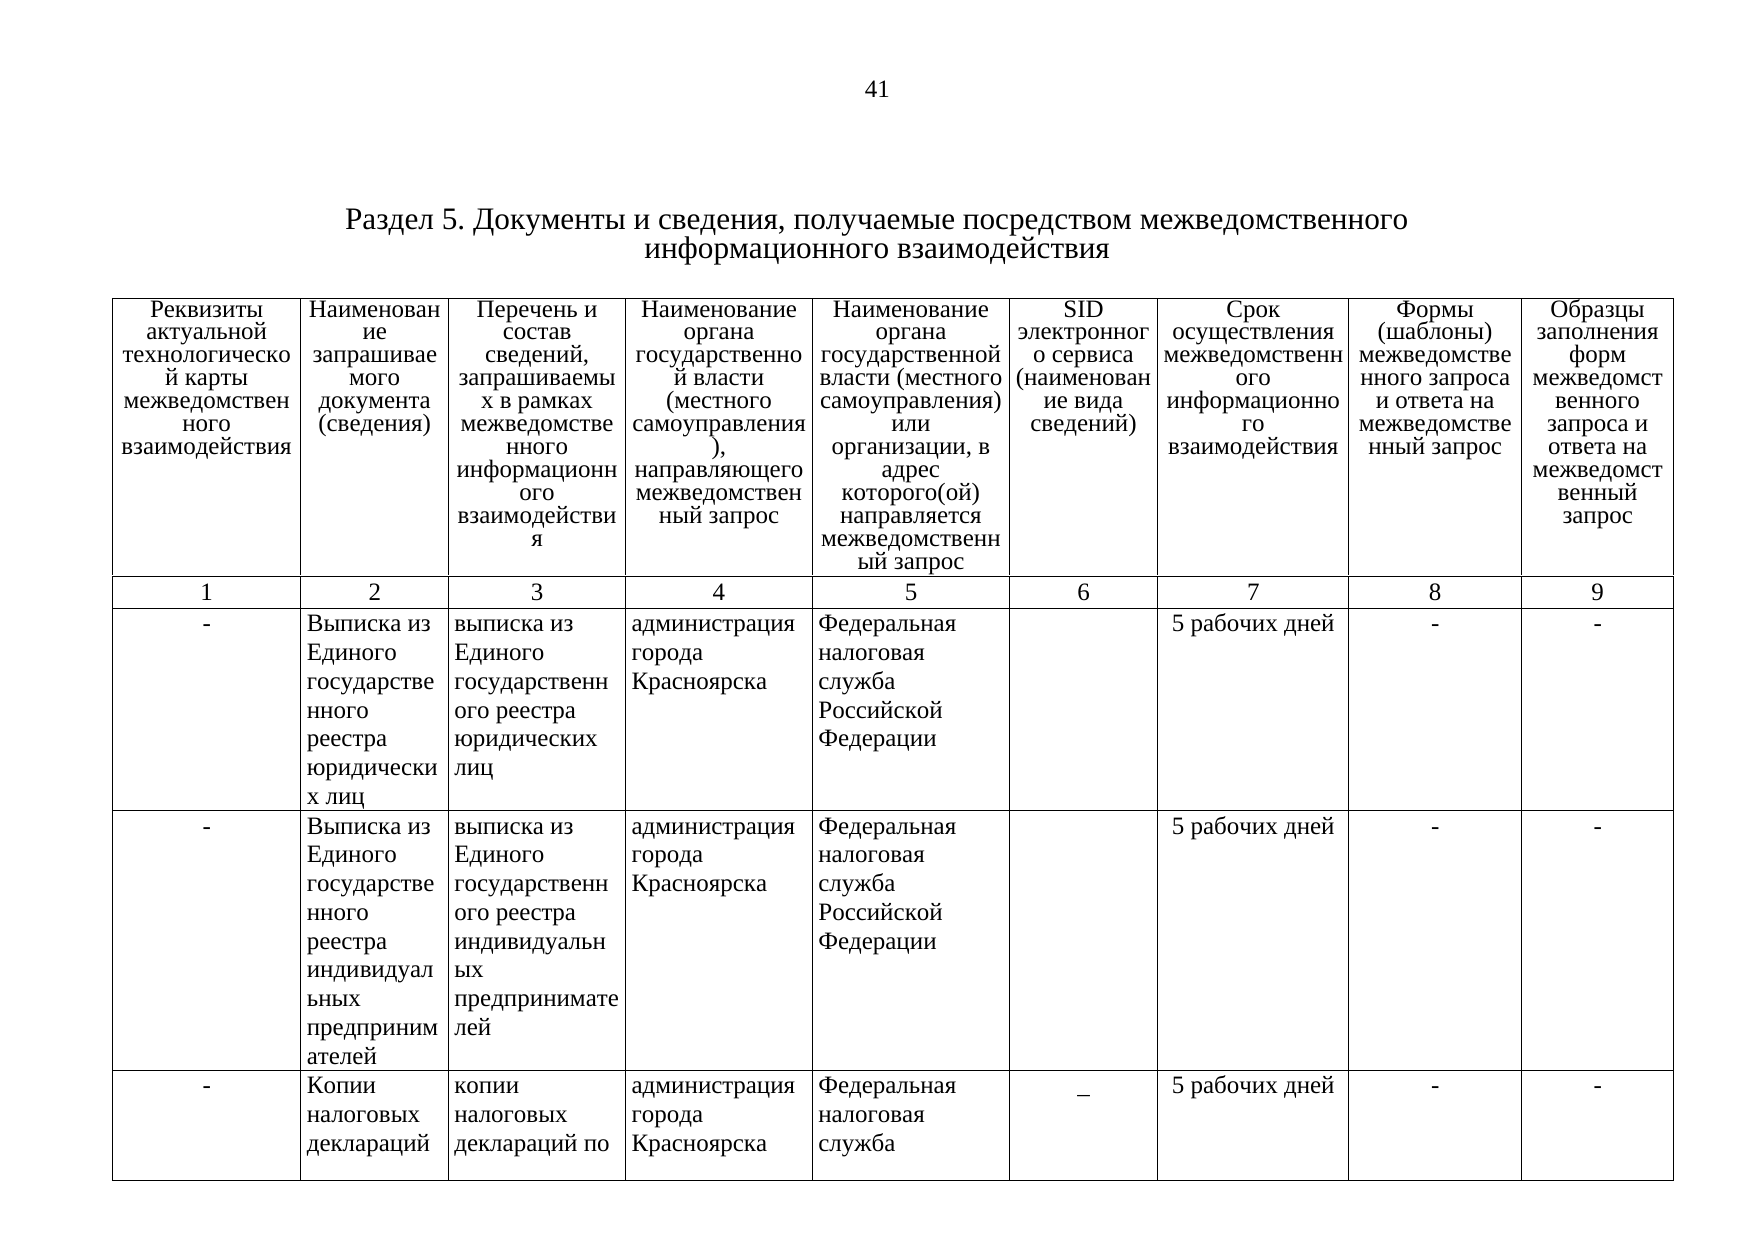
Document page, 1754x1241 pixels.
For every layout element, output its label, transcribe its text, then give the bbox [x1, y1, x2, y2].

table_header Образцы заполнения форм межведомственного запроса и ответа на межведомственный запрос [1522, 299, 1673, 575]
table_header 6 [1010, 577, 1157, 607]
table_cell 5 рабочих дней [1158, 1071, 1348, 1180]
table_cell Выписка из Единого государственного реестра индивидуальных предпринимателей [301, 811, 448, 1069]
table_header Наименование органа государственной власти (местного самоуправления) или организации, в адрес которого(ой) направляется межведомственный запрос [813, 299, 1009, 575]
table_cell администрация города Красноярска [626, 609, 812, 810]
table_cell - [1522, 1071, 1673, 1180]
table_cell - [1349, 1071, 1521, 1180]
table_header Формы (шаблоны) межведомственного запроса и ответа на межведомственный запрос [1349, 299, 1521, 575]
text Раздел 5. Документы и сведения, получаемые посредством межведомственного [118, 207, 1636, 236]
table_cell [1010, 811, 1157, 1069]
table_cell Федеральная налоговая служба Российской Федерации [813, 811, 1009, 1069]
table_header 7 [1158, 577, 1348, 607]
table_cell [813, 1071, 1009, 1180]
table_cell Федеральная налоговая служба Российской Федерации [813, 609, 1009, 810]
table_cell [449, 1071, 625, 1180]
table_header 8 [1349, 577, 1521, 607]
table_header 4 [626, 577, 812, 607]
table_cell Выписка из Единого государственного реестра юридических лиц [301, 609, 448, 810]
table_cell _ [1010, 1071, 1157, 1180]
table_cell администрация города Красноярска [626, 1071, 812, 1180]
table_cell администрация города Красноярска [626, 811, 812, 1069]
table_cell - [1349, 609, 1521, 810]
table_cell выписка из Единого государственного реестра юридических лиц [449, 609, 625, 810]
table_header Реквизиты актуальной технологической карты межведомственного взаимодействия [113, 299, 300, 575]
table_header Перечень и состав сведений, запрашиваемых в рамках межведомственного информационного взаимодействия [449, 299, 625, 575]
table_cell 5 рабочих дней [1158, 811, 1348, 1069]
table_cell [1010, 609, 1157, 810]
table_header 3 [449, 577, 625, 607]
text информационного взаимодействия [688, 236, 1636, 264]
table_cell - [113, 811, 300, 1069]
table_header 5 [813, 577, 1009, 607]
table_header Наименование запрашиваемого документа (сведения) [301, 299, 448, 575]
text информационного взаимодействия [118, 236, 686, 264]
table_cell - [1522, 811, 1673, 1069]
table_header Срок осуществления межведомственного информационного взаимодействия [1158, 299, 1348, 575]
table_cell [301, 1071, 448, 1180]
table_header Наименование органа государственной власти (местного самоуправления), направляющего межведомственный запрос [626, 299, 812, 575]
table_cell 5 рабочих дней [1158, 609, 1348, 810]
table_cell - [1522, 609, 1673, 810]
table_header SID электронного сервиса (наименование вида сведений) [1010, 299, 1157, 575]
table_cell - [113, 609, 300, 810]
table_header 2 [301, 577, 448, 607]
table_cell - [113, 1071, 300, 1180]
table_cell выписка из Единого государственного реестра индивидуальных предпринимателей [449, 811, 625, 1069]
table_header 9 [1522, 577, 1673, 607]
table_header 1 [113, 577, 300, 607]
table_cell - [1349, 811, 1521, 1069]
